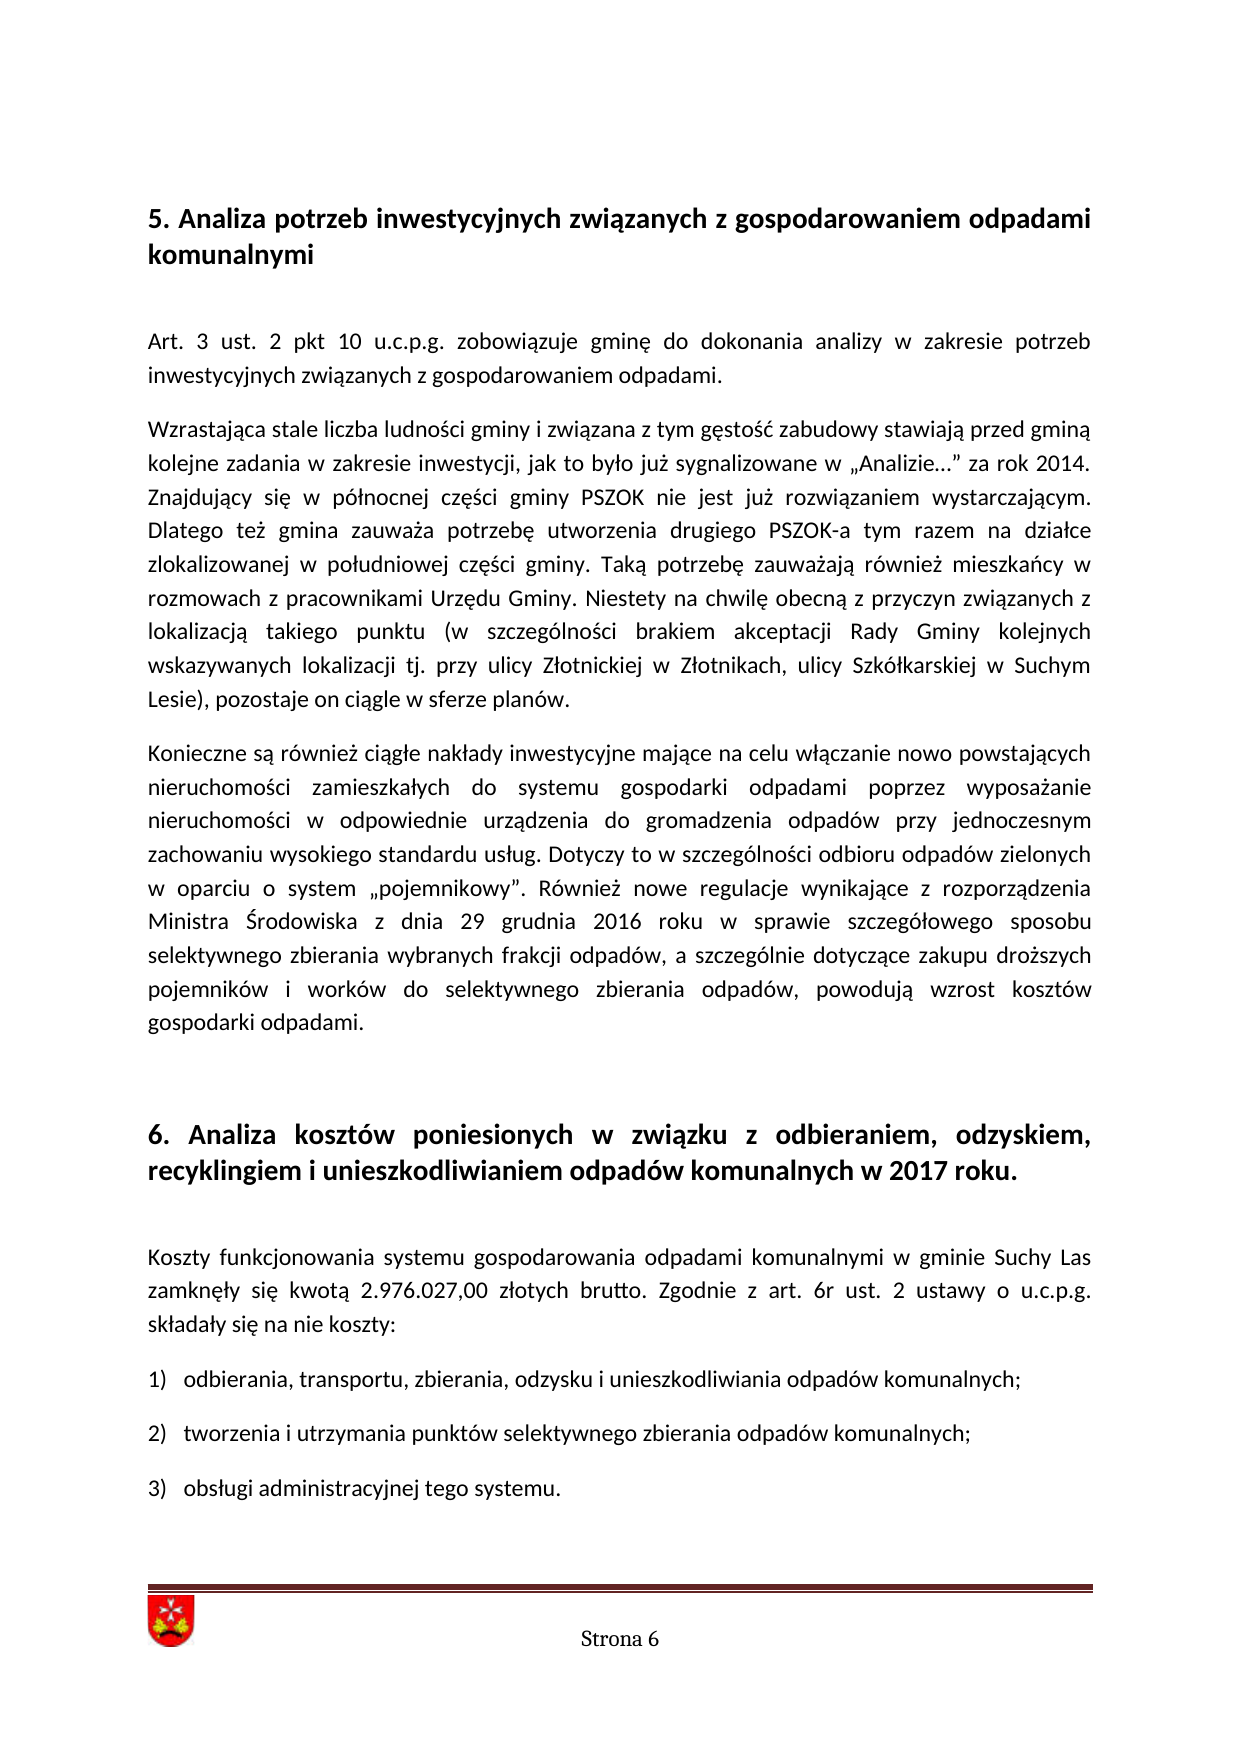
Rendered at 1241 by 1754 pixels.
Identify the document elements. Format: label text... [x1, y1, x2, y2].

picture [147, 1595, 195, 1647]
text 5. Analiza potrzeb inwestycyjnych związanych z gospodarowaniem odpadami komunalnymi [148, 201, 1093, 272]
text Art. 3 ust. 2 pkt 10 u.c.p.g. zobowiązuje gminę do dokonania analizy w zakresie potrzeb inwestycyjnych związanych z gospodarowaniem odpadami. [148, 326, 1093, 389]
text 2) tworzenia i utrzymania punktów selektywnego zbierania odpadów komunalnych; [148, 1418, 1093, 1447]
text 6. Analiza kosztów poniesionych w związku z odbieraniem, odzyskiem, recyklingiem i unieszkodliwianiem odpadów komunalnych w 2017 roku. [148, 1116, 1093, 1187]
text Koszty funkcjonowania systemu gospodarowania odpadami komunalnymi w gminie Suchy Las zamknęły się kwotą 2.976.027,00 złotych brutto. Zgodnie z art. 6r ust. 2 ustawy o u.c.p.g. składały się na nie koszty: [148, 1242, 1093, 1338]
text Konieczne są również ciągłe nakłady inwestycyjne mające na celu włączanie nowo powstających nieruchomości zamieszkałych do systemu gospodarki odpadami poprzez wyposażanie nieruchomości w odpowiednie urządzenia do gromadzenia odpadów przy jednoczesnym zachowaniu wysokiego standardu usług. Dotyczy to w szczególności odbioru odpadów zielonych w oparciu o system „pojemnikowy”. Również nowe regulacje wynikające z rozporządzenia Ministra Środowiska z dnia 29 grudnia 2016 roku w sprawie szczegółowego sposobu selektywnego zbierania wybranych frakcji odpadów, a szczególnie dotyczące zakupu droższych pojemników i worków do selektywnego zbierania odpadów, powodują wzrost kosztów gospodarki odpadami. [148, 738, 1093, 1037]
text 1) odbierania, transportu, zbierania, odzysku i unieszkodliwiania odpadów komunalnych; [148, 1364, 1093, 1393]
text Wzrastająca stale liczba ludności gminy i związana z tym gęstość zabudowy stawiają przed gminą kolejne zadania w zakresie inwestycji, jak to było już sygnalizowane w „Analizie…” za rok 2014. Znajdujący się w północnej części gminy PSZOK nie jest już rozwiązaniem wystarczającym. Dlatego też gmina zauważa potrzebę utworzenia drugiego PSZOK-a tym razem na działce zlokalizowanej w południowej części gminy. Taką potrzebę zauważają również mieszkańcy w rozmowach z pracownikami Urzędu Gminy. Niestety na chwilę obecną z przyczyn związanych z lokalizacją takiego punktu (w szczególności brakiem akceptacji Rady Gminy kolejnych wskazywanych lokalizacji tj. przy ulicy Złotnickiej w Złotnikach, ulicy Szkółkarskiej w Suchym Lesie), pozostaje on ciągle w sferze planów. [148, 414, 1093, 713]
text 3) obsługi administracyjnej tego systemu. [148, 1473, 1093, 1502]
